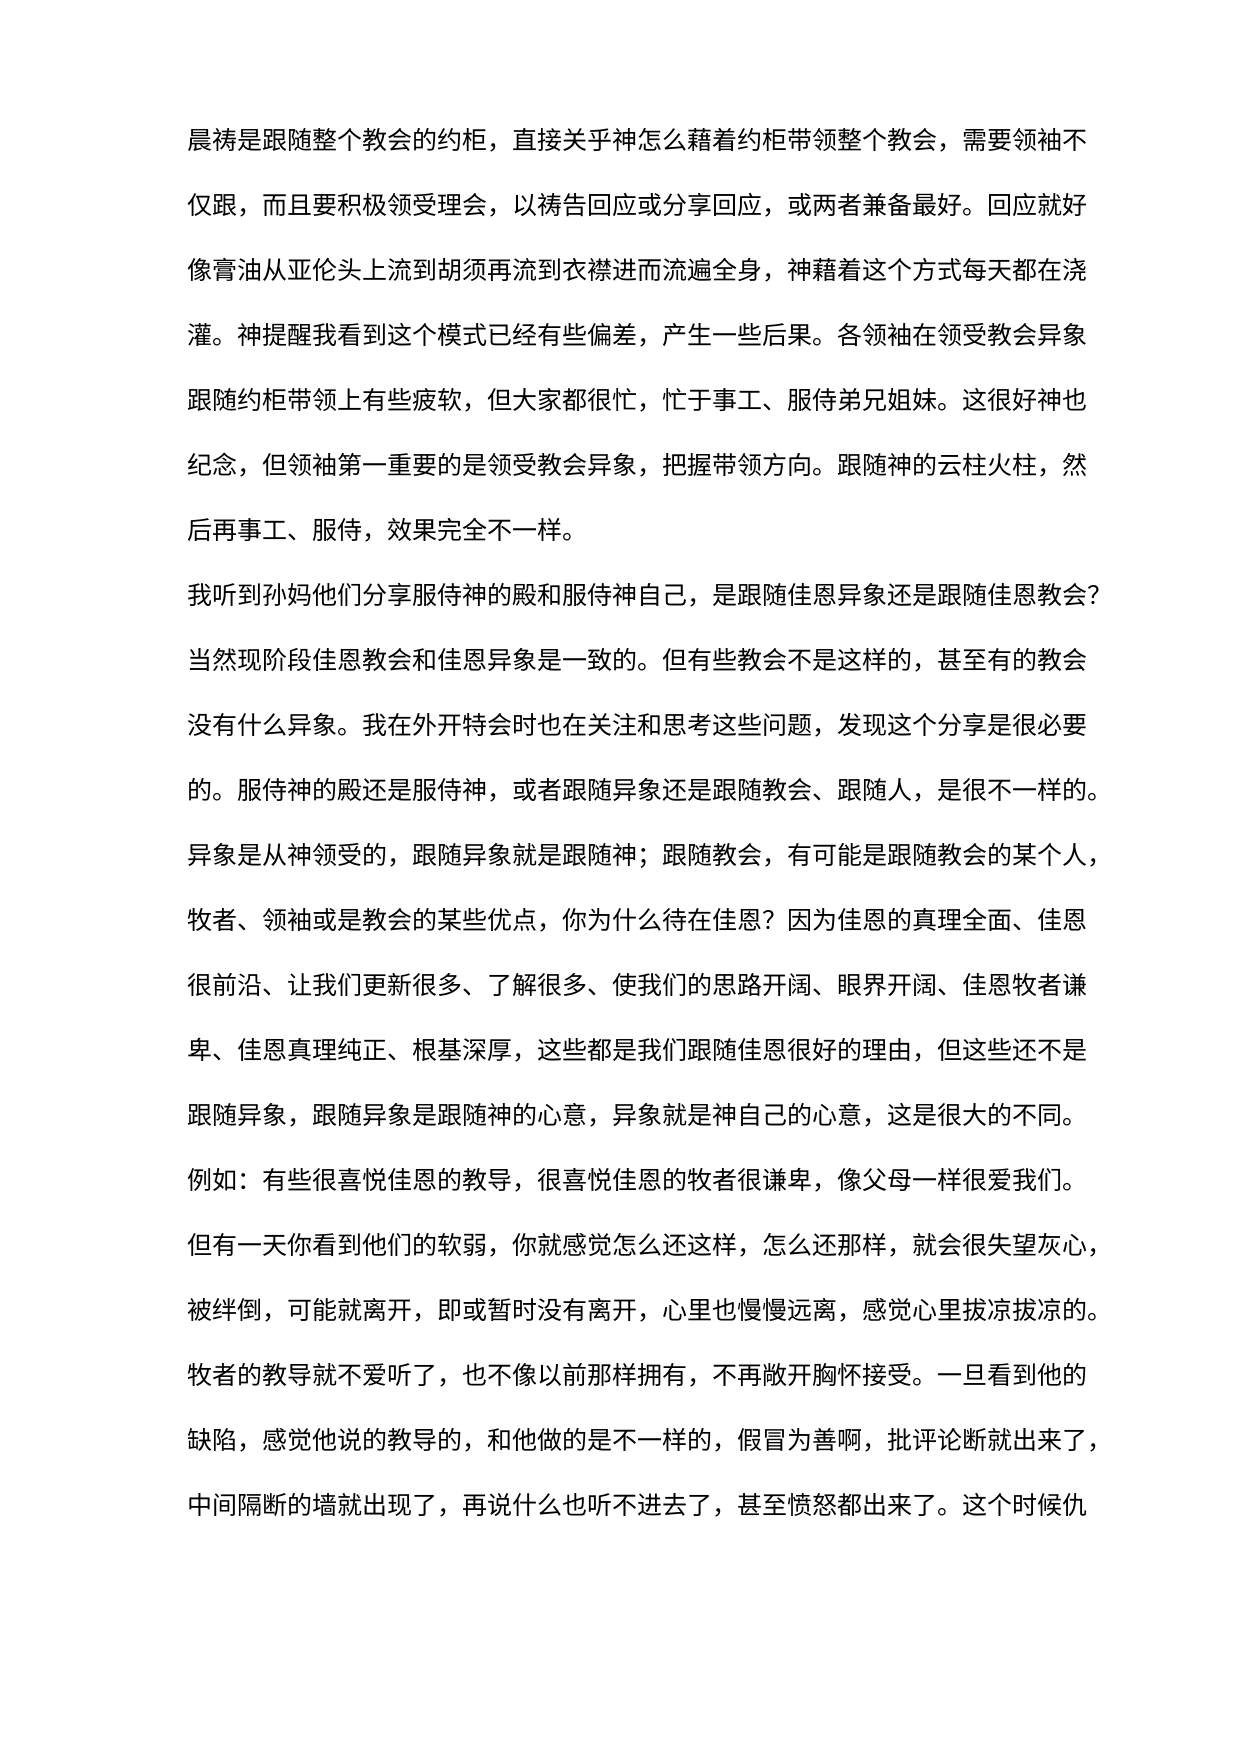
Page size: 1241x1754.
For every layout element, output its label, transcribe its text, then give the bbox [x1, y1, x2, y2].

text 晨祷是跟随整个教会的约柜，直接关乎神怎么藉着约柜带领整个教会，需要领袖不仅跟，而且要积极领受理会，以祷告回应或分享回应，或两者兼备最好。回应就好像膏油从亚伦头上流到胡须再流到衣襟进而流遍全身，神藉着这个方式每天都在浇灌。神提醒我看到这个模式已经有些偏差，产生一些后果。各领袖在领受教会异象跟随约柜带领上有些疲软，但大家都很忙，忙于事工、服侍弟兄姐妹。这很好神也纪念，但领袖第一重要的是领受教会异象，把握带领方向。跟随神的云柱火柱，然后再事工、服侍，效果完全不一样。 [187, 106, 1107, 561]
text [187, 1146, 1107, 1536]
text 我听到孙妈他们分享服侍神的殿和服侍神自己，是跟随佳恩异象还是跟随佳恩教会？当然现阶段佳恩教会和佳恩异象是一致的。但有些教会不是这样的，甚至有的教会没有什么异象。我在外开特会时也在关注和思考这些问题，发现这个分享是很必要的。服侍神的殿还是服侍神，或者跟随异象还是跟随教会、跟随人，是很不一样的。异象是从神领受的，跟随异象就是跟随神；跟随教会，有可能是跟随教会的某个人，牧者、领袖或是教会的某些优点，你为什么待在佳恩？因为佳恩的真理全面、佳恩很前沿、让我们更新很多、了解很多、使我们的思路开阔、眼界开阔、佳恩牧者谦卑、佳恩真理纯正、根基深厚，这些都是我们跟随佳恩很好的理由，但这些还不是跟随异象，跟随异象是跟随神的心意，异象就是神自己的心意，这是很大的不同。 [187, 561, 1107, 1146]
